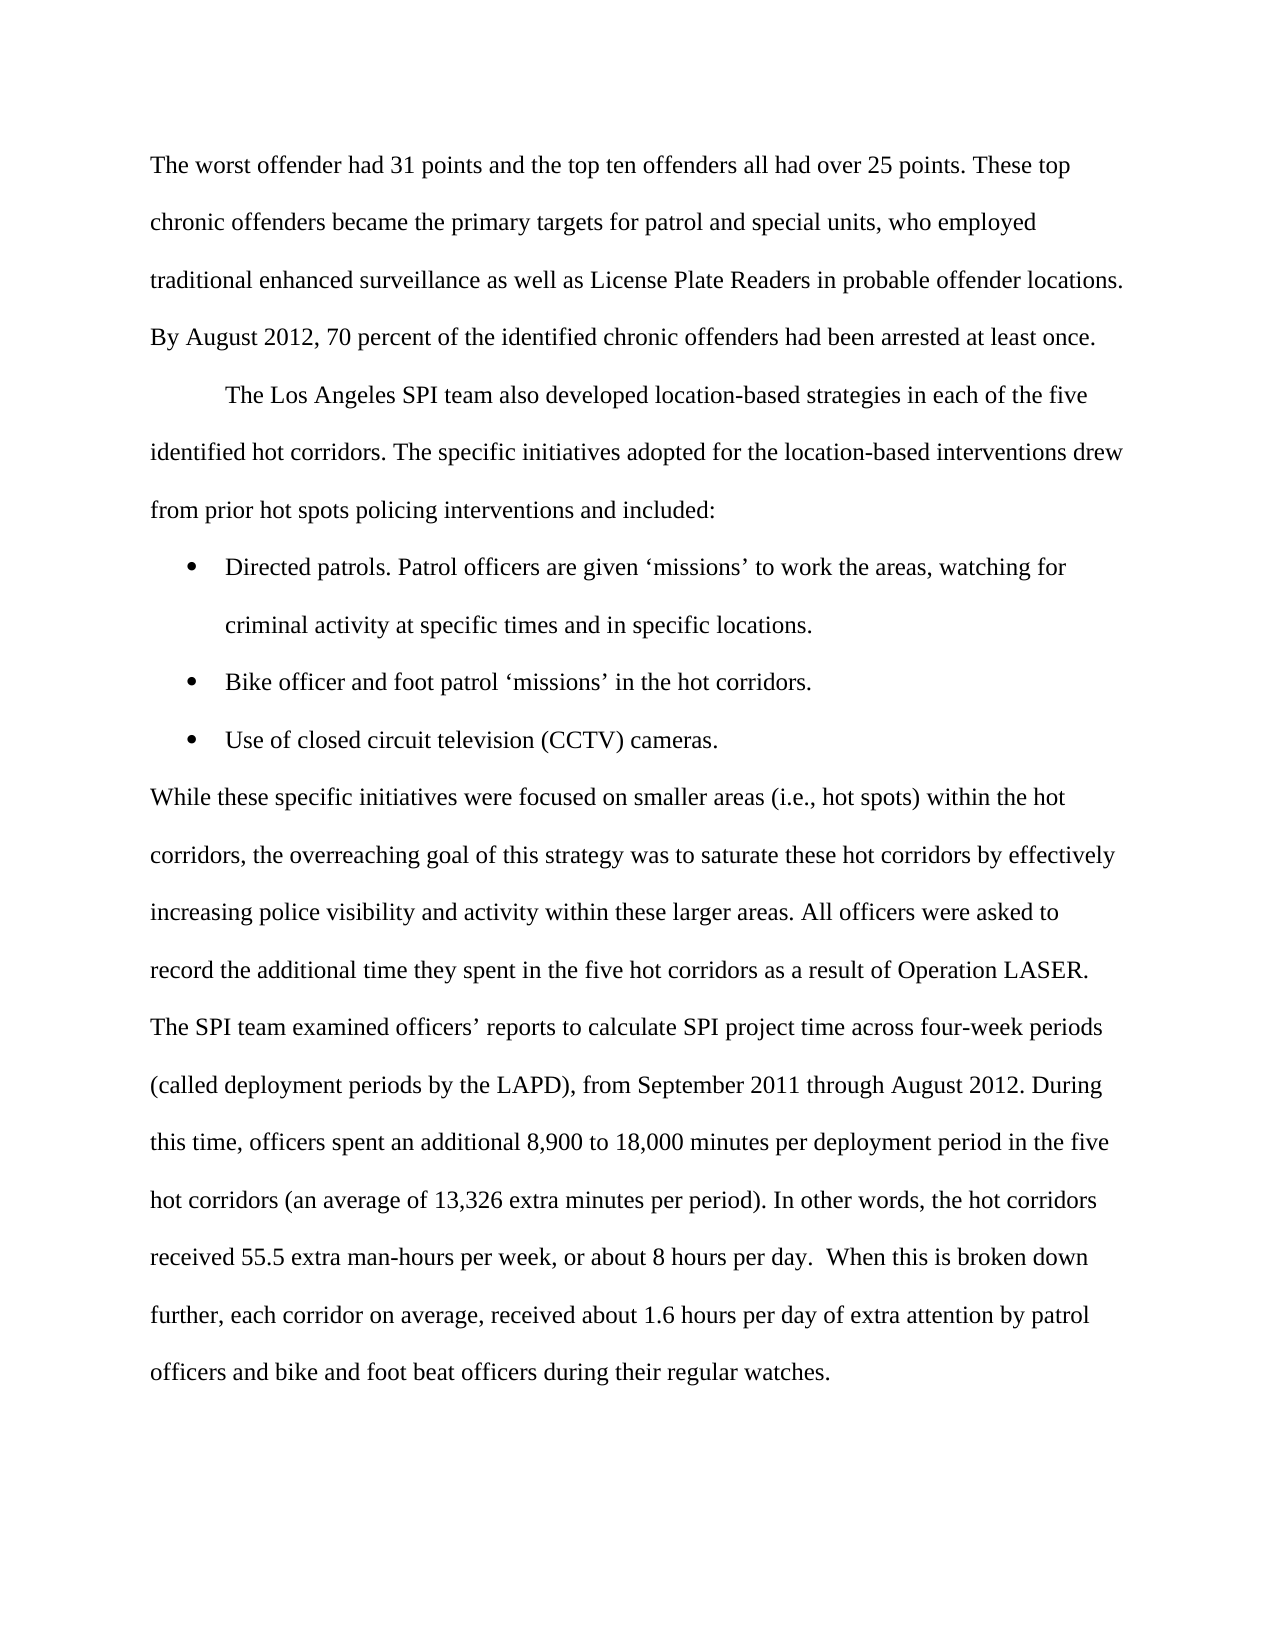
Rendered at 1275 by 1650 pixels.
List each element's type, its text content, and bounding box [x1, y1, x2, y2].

list Use of closed circuit television (CCTV) cameras. [187, 725, 1125, 754]
text The Los Angeles SPI team also developed location-based strategies in each of the five identified hot corridors. The specific initiatives adopted for the location-based interventions drew from prior hot spots policing interventions and included: [150, 380, 1125, 524]
text criminal activity at specific times and in specific locations. [150, 610, 1125, 639]
text The worst offender had 31 points and the top ten offenders all had over 25 points. These top chronic offenders became the primary targets for patrol and special units, who employed traditional enhanced surveillance as well as License Plate Readers in probable offender locations. By August 2012, 70 percent of the identified chronic offenders had been arrested at least once. [150, 150, 1125, 351]
list Bike officer and foot patrol ‘missions’ in the hot corridors. [187, 667, 1125, 696]
list Directed patrols. Patrol officers are given ‘missions’ to work the areas, watching for [187, 552, 1125, 581]
text While these specific initiatives were focused on smaller areas (i.e., hot spots) within the hot corridors, the overreaching goal of this strategy was to saturate these hot corridors by effectively increasing police visibility and activity within these larger areas. All officers were asked to record the additional time they spent in the five hot corridors as a result of Operation LASER. The SPI team examined officers’ reports to calculate SPI project time across four-week periods (called deployment periods by the LAPD), from September 2011 through August 2012. During this time, officers spent an additional 8,900 to 18,000 minutes per deployment period in the five hot corridors (an average of 13,326 extra minutes per period). In other words, the hot corridors received 55.5 extra man-hours per week, or about 8 hours per day. When this is broken down further, each corridor on average, received about 1.6 hours per day of extra attention by patrol officers and bike and foot beat officers during their regular watches. [150, 782, 1125, 1386]
